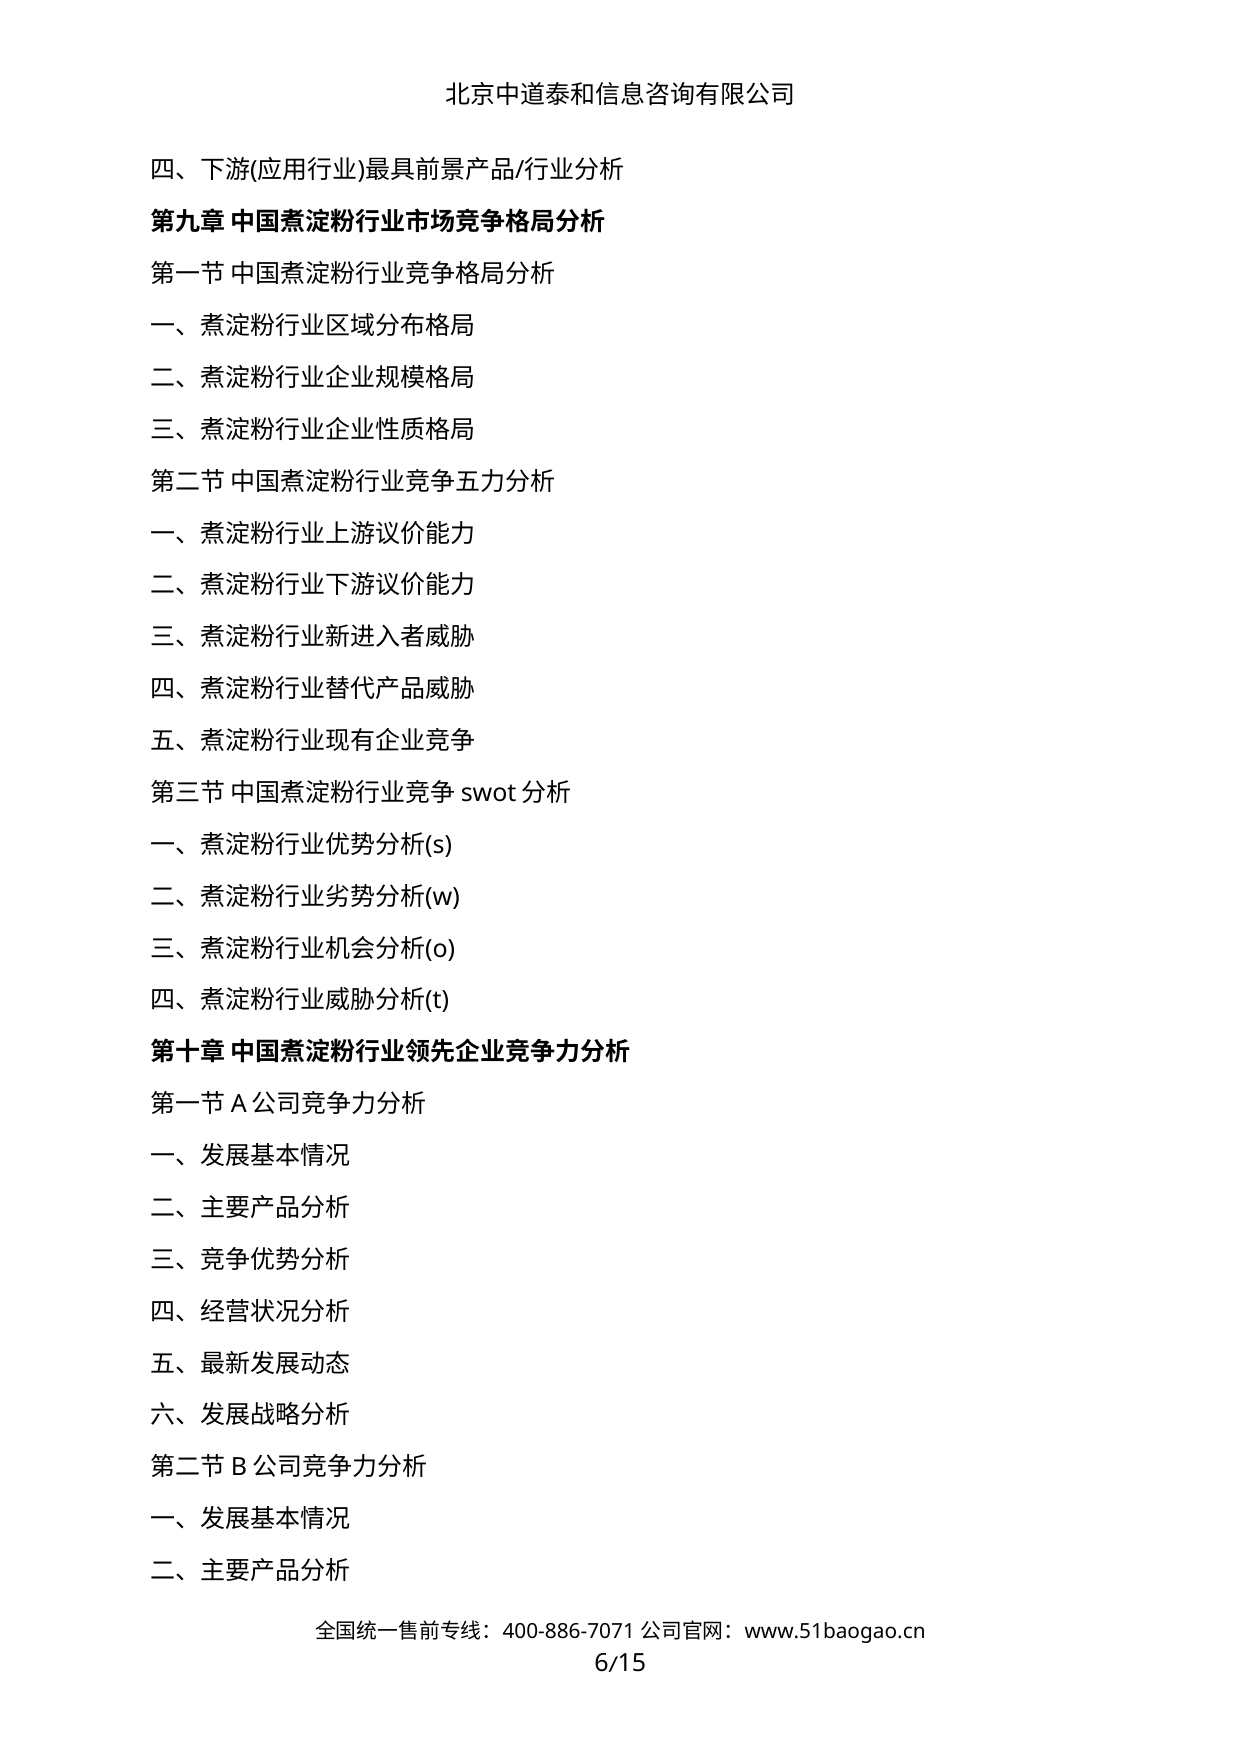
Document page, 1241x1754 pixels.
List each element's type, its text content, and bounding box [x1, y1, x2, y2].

text 三、煮淀粉行业机会分析(o) [150, 928, 1090, 964]
text 六、发展战略分析 [150, 1395, 1090, 1431]
text 三、竞争优势分析 [150, 1239, 1090, 1276]
text 第九章 中国煮淀粉行业市场竞争格局分析 [150, 202, 1090, 238]
text 五、最新发展动态 [150, 1343, 1090, 1379]
text 第一节 中国煮淀粉行业竞争格局分析 [150, 254, 1090, 290]
text 二、煮淀粉行业劣势分析(w) [150, 876, 1090, 912]
text 第三节 中国煮淀粉行业竞争swot分析 [150, 772, 1090, 809]
text 三、煮淀粉行业新进入者威胁 [150, 617, 1090, 653]
text 一、发展基本情况 [150, 1136, 1090, 1172]
text 三、煮淀粉行业企业性质格局 [150, 409, 1090, 446]
text 一、煮淀粉行业区域分布格局 [150, 306, 1090, 342]
text 四、煮淀粉行业替代产品威胁 [150, 669, 1090, 705]
text 四、下游(应用行业)最具前景产品/行业分析 [150, 150, 1090, 186]
text 二、主要产品分析 [150, 1551, 1090, 1587]
text 四、煮淀粉行业威胁分析(t) [150, 980, 1090, 1016]
text 一、煮淀粉行业上游议价能力 [150, 513, 1090, 549]
text 第一节 A公司竞争力分析 [150, 1084, 1090, 1120]
text 第二节 中国煮淀粉行业竞争五力分析 [150, 461, 1090, 497]
text 二、煮淀粉行业下游议价能力 [150, 565, 1090, 601]
text 一、煮淀粉行业优势分析(s) [150, 824, 1090, 861]
text 四、经营状况分析 [150, 1291, 1090, 1327]
text 第十章 中国煮淀粉行业领先企业竞争力分析 [150, 1032, 1090, 1068]
text 五、煮淀粉行业现有企业竞争 [150, 721, 1090, 757]
text 第二节 B公司竞争力分析 [150, 1447, 1090, 1483]
text 一、发展基本情况 [150, 1499, 1090, 1535]
text 二、主要产品分析 [150, 1187, 1090, 1224]
text 二、煮淀粉行业企业规模格局 [150, 357, 1090, 394]
